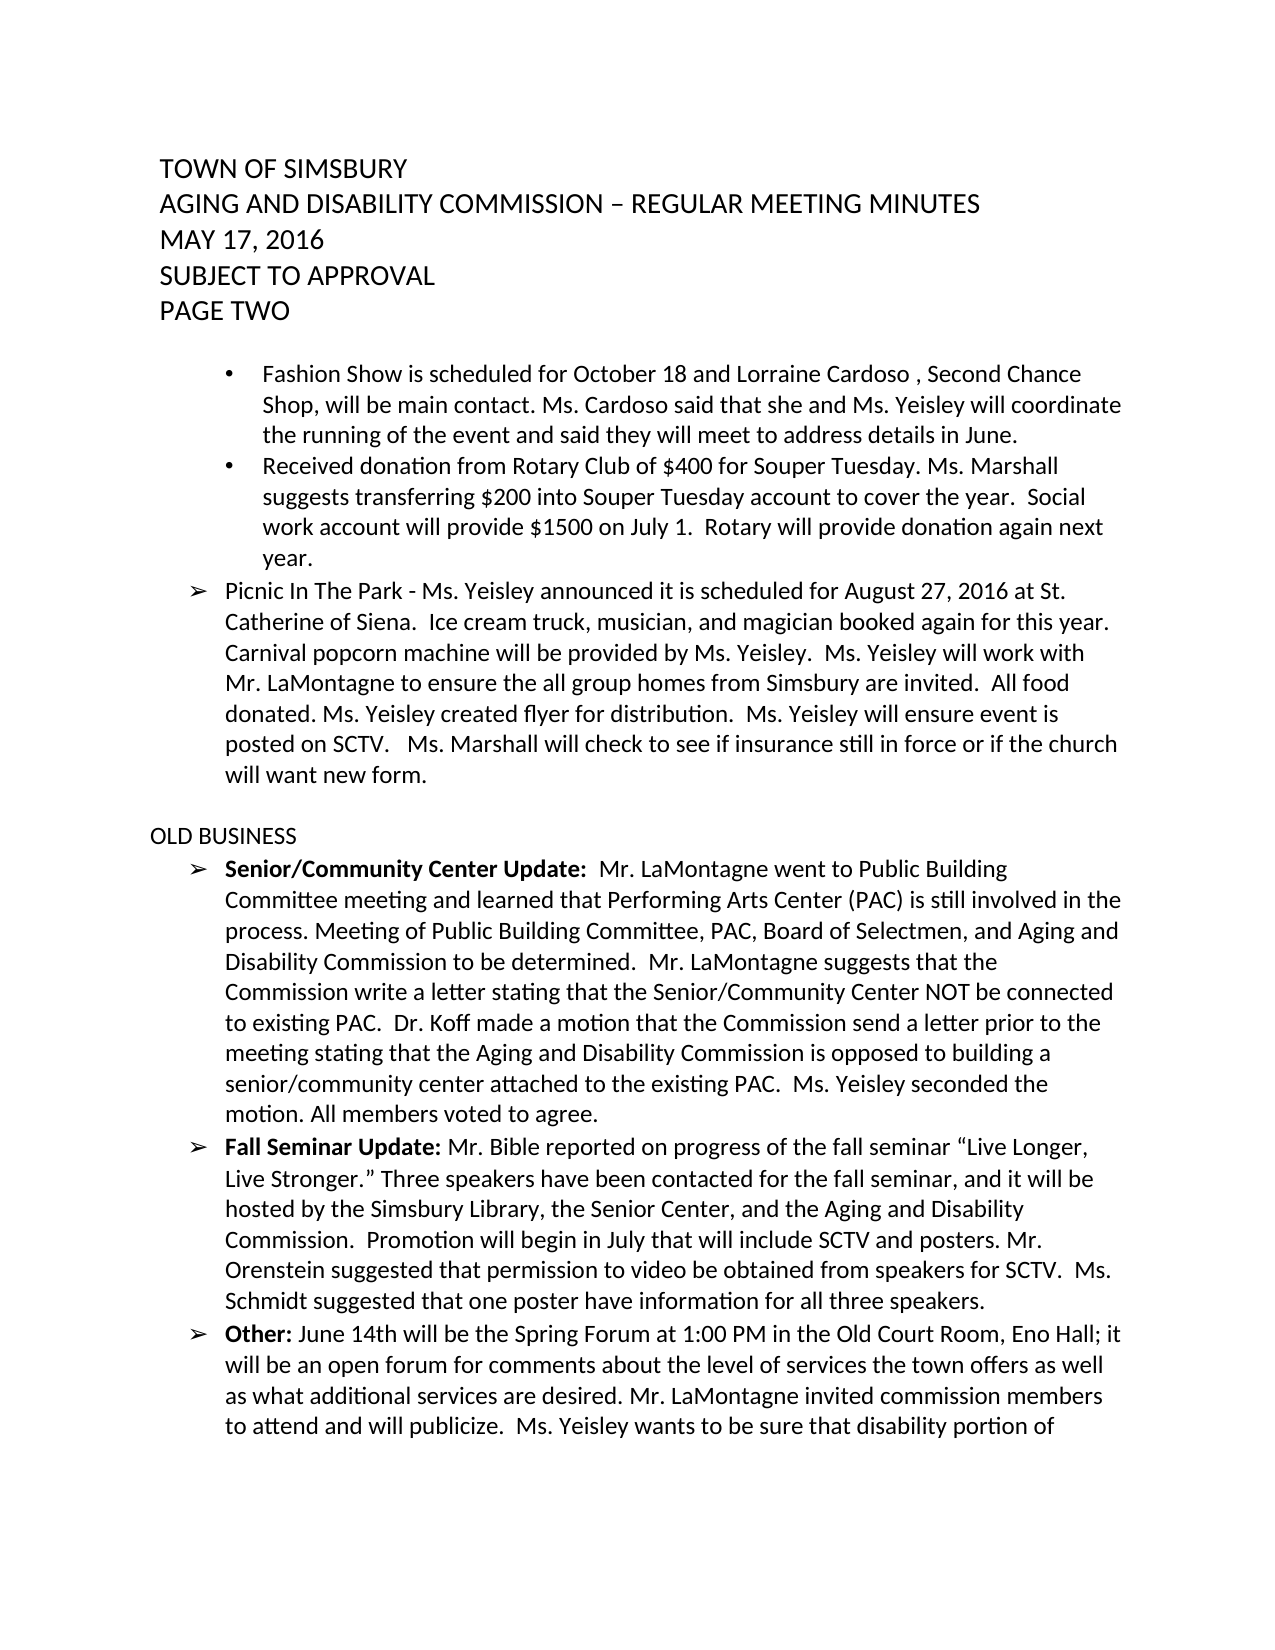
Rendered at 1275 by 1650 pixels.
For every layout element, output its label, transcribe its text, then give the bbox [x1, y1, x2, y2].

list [187, 1315, 1125, 1441]
text MAY 17, 2016 [159, 221, 1125, 257]
list Received donation from Rotary Club of $400 for Souper Tuesday. Ms. Marshall suggests transferring $200 into Souper Tuesday account to cover the year. Social work account will provide $1500 on July 1. Rotary will provide donation again next year. [225, 450, 1125, 572]
text TOWN OF SIMSBURY [159, 150, 1125, 186]
text OLD BUSINESS [150, 820, 1125, 851]
list Senior/Community Center Update: Mr. LaMontagne went to Public Building Committee meeting and learned that Performing Arts Center (PAC) is still involved in the process. Meeting of Public Building Committee, PAC, Board of Selectmen, and Aging and Disability Commission to be determined. Mr. LaMontagne suggests that the Commission write a letter stating that the Senior/Community Center NOT be connected to existing PAC. Dr. Koff made a motion that the Commission send a letter prior to the meeting stating that the Aging and Disability Commission is opposed to building a senior/community center attached to the existing PAC. Ms. Yeisley seconded the motion. All members voted to agree. [187, 851, 1125, 1129]
text PAGE TWO [159, 292, 1125, 328]
list Fall Seminar Update: Mr. Bible reported on progress of the fall seminar “Live Longer, Live Stronger.” Three speakers have been contacted for the fall seminar, and it will be hosted by the Simsbury Library, the Senior Center, and the Aging and Disability Commission. Promotion will begin in July that will include SCTV and posters. Mr. Orenstein suggested that permission to video be obtained from speakers for SCTV. Ms. Schmidt suggested that one poster have information for all three speakers. [187, 1129, 1125, 1315]
list Fashion Show is scheduled for October 18 and Lorraine Cardoso , Second Chance Shop, will be main contact. Ms. Cardoso said that she and Ms. Yeisley will coordinate the running of the event and said they will meet to address details in June. [225, 359, 1125, 450]
text SUBJECT TO APPROVAL [159, 257, 1125, 292]
text AGING AND DISABILITY COMMISSION – REGULAR MEETING MINUTES [159, 186, 1125, 221]
list Picnic In The Park - Ms. Yeisley announced it is scheduled for August 27, 2016 at St. Catherine of Siena. Ice cream truck, musician, and magician booked again for this year. Carnival popcorn machine will be provided by Ms. Yeisley. Ms. Yeisley will work with Mr. LaMontagne to ensure the all group homes from Simsbury are invited. All food donated. Ms. Yeisley created flyer for distribution. Ms. Yeisley will ensure event is posted on SCTV. Ms. Marshall will check to see if insurance still in force or if the church will want new form. [187, 572, 1125, 789]
